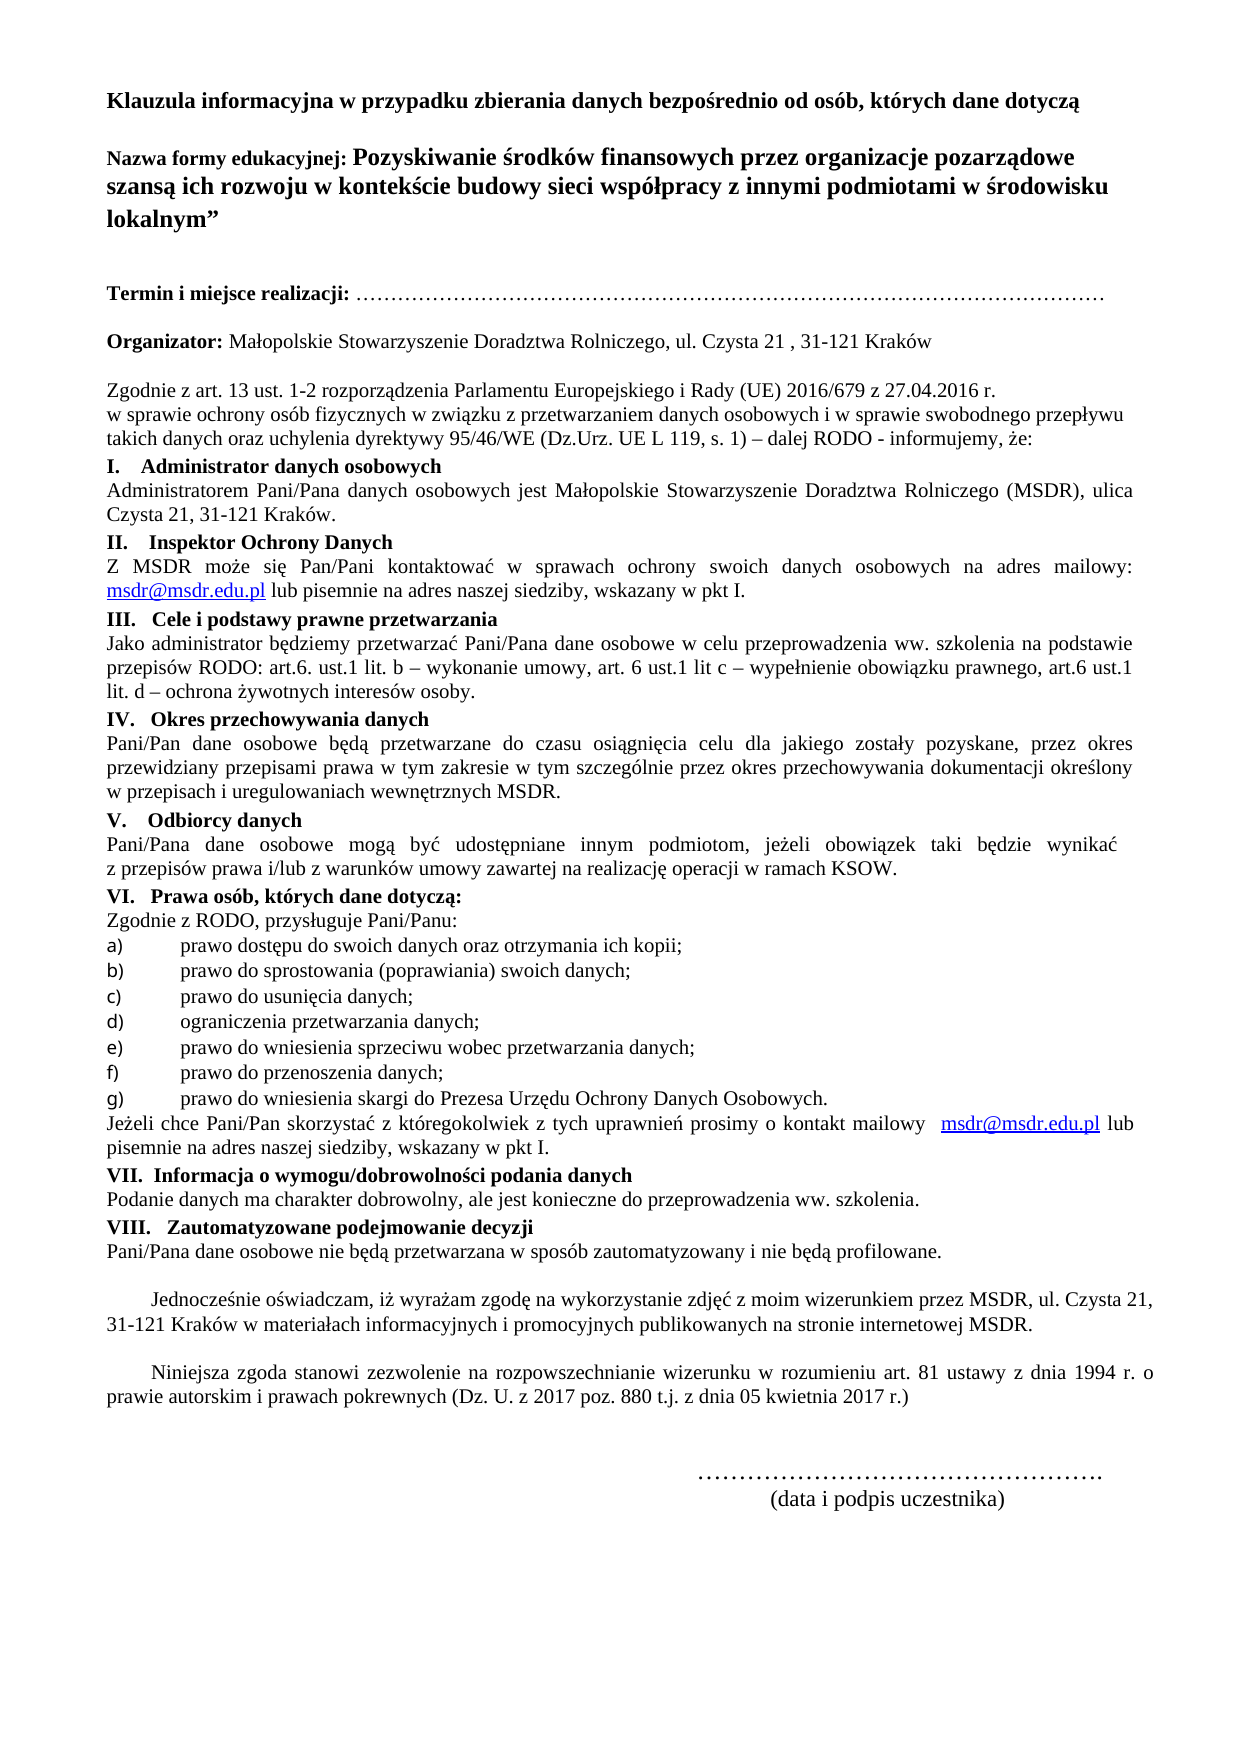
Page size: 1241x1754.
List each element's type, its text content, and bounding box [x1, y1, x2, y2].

text Zgodnie z RODO, przysługuje Pani/Panu: [106, 908, 1134, 932]
text IV. Okres przechowywania danych [106, 707, 1134, 731]
text III. Cele i podstawy prawne przetwarzania [106, 607, 1134, 631]
text VI. Prawa osób, których dane dotyczą: [106, 884, 1134, 908]
text Zgodnie z art. 13 ust. 1-2 rozporządzenia Parlamentu Europejskiego i Rady (UE) 2016/679 z 27.04.2016 r. w sprawie ochrony osób fizycznych w związku z przetwarzaniem danych osobowych i w sprawie swobodnego przepływu takich danych oraz uchylenia dyrektywy 95/46/WE (Dz.Urz. UE L 119, s. 1) – dalej RODO - informujemy, że: [106, 378, 1134, 450]
text Administratorem Pani/Pana danych osobowych jest Małopolskie Stowarzyszenie Doradztwa Rolniczego (MSDR), ulica Czysta 21, 31-121 Kraków. [106, 478, 1134, 526]
text Z MSDR może się Pan/Pani kontaktować w sprawach ochrony swoich danych osobowych na adres mailowy: msdr@msdr.edu.pl lub pisemnie na adres naszej siedziby, wskazany w pkt I. [106, 554, 1134, 602]
text Pani/Pana dane osobowe nie będą przetwarzana w sposób zautomatyzowany i nie będą profilowane. [106, 1239, 1134, 1263]
list prawo do wniesienia skargi do Prezesa Urzędu Ochrony Danych Osobowych. [106, 1085, 1134, 1111]
text Nazwa formy edukacyjnej: Pozyskiwanie środków finansowych przez organizacje pozarządowe szansą ich rozwoju w kontekście budowy sieci współpracy z innymi podmiotami w środowisku lokalnym” [106, 142, 1134, 233]
text Termin i miejsce realizacji: ……………………………………………………………………………………………… [106, 281, 1134, 305]
text VII. Informacja o wymogu/dobrowolności podania danych [106, 1163, 1134, 1187]
list ograniczenia przetwarzania danych; [106, 1008, 1134, 1034]
text II. Inspektor Ochrony Danych [106, 530, 1134, 554]
list prawo dostępu do swoich danych oraz otrzymania ich kopii; [106, 932, 1134, 957]
text I. Administrator danych osobowych [106, 454, 1134, 478]
list prawo do przenoszenia danych; [106, 1059, 1134, 1085]
list Pani/Pan dane osobowe będą przetwarzane do czasu osiągnięcia celu dla jakiego zostały pozyskane, przez okres przewidziany przepisami prawa w tym zakresie w tym szczególnie przez okres przechowywania dokumentacji określony w przepisach i uregulowaniach wewnętrznych MSDR. [106, 731, 1134, 803]
text Pani/Pana dane osobowe mogą być udostępniane innym podmiotom, jeżeli obowiązek taki będzie wynikać z przepisów prawa i/lub z warunków umowy zawartej na realizację operacji w ramach KSOW. [106, 832, 1134, 880]
text …………………………………………. [106, 1456, 1134, 1484]
list prawo do wniesienia sprzeciwu wobec przetwarzania danych; [106, 1034, 1134, 1059]
text Jako administrator będziemy przetwarzać Pani/Pana dane osobowe w celu przeprowadzenia ww. szkolenia na podstawie przepisów RODO: art.6. ust.1 lit. b – wykonanie umowy, art. 6 ust.1 lit c – wypełnienie obowiązku prawnego, art.6 ust.1 lit. d – ochrona żywotnych interesów osoby. [106, 631, 1134, 703]
text Jednocześnie oświadczam, iż wyrażam zgodę na wykorzystanie zdjęć z moim wizerunkiem przez MSDR, ul. Czysta 21, 31-121 Kraków w materiałach informacyjnych i promocyjnych publikowanych na stronie internetowej MSDR. [106, 1287, 1155, 1336]
list prawo do usunięcia danych; [106, 983, 1134, 1008]
text Klauzula informacyjna w przypadku zbierania danych bezpośrednio od osób, których dane dotyczą [106, 87, 1134, 113]
text VIII. Zautomatyzowane podejmowanie decyzji [106, 1215, 1134, 1239]
text Jeżeli chce Pani/Pan skorzystać z któregokolwiek z tych uprawnień prosimy o kontakt mailowy msdr@msdr.edu.pl lub pisemnie na adres naszej siedziby, wskazany w pkt I. [106, 1111, 1134, 1159]
text V. Odbiorcy danych [106, 807, 1134, 832]
list prawo do sprostowania (poprawiania) swoich danych; [106, 957, 1134, 983]
text Organizator: Małopolskie Stowarzyszenie Doradztwa Rolniczego, ul. Czysta 21 , 31-121 Kraków [106, 329, 1134, 353]
text (data i podpis uczestnika) [696, 1484, 1126, 1511]
text Niniejsza zgoda stanowi zezwolenie na rozpowszechnianie wizerunku w rozumieniu art. 81 ustawy z dnia 1994 r. o prawie autorskim i prawach pokrewnych (Dz. U. z 2017 poz. 880 t.j. z dnia 05 kwietnia 2017 r.) [106, 1359, 1155, 1408]
text Podanie danych ma charakter dobrowolny, ale jest konieczne do przeprowadzenia ww. szkolenia. [106, 1187, 1134, 1211]
